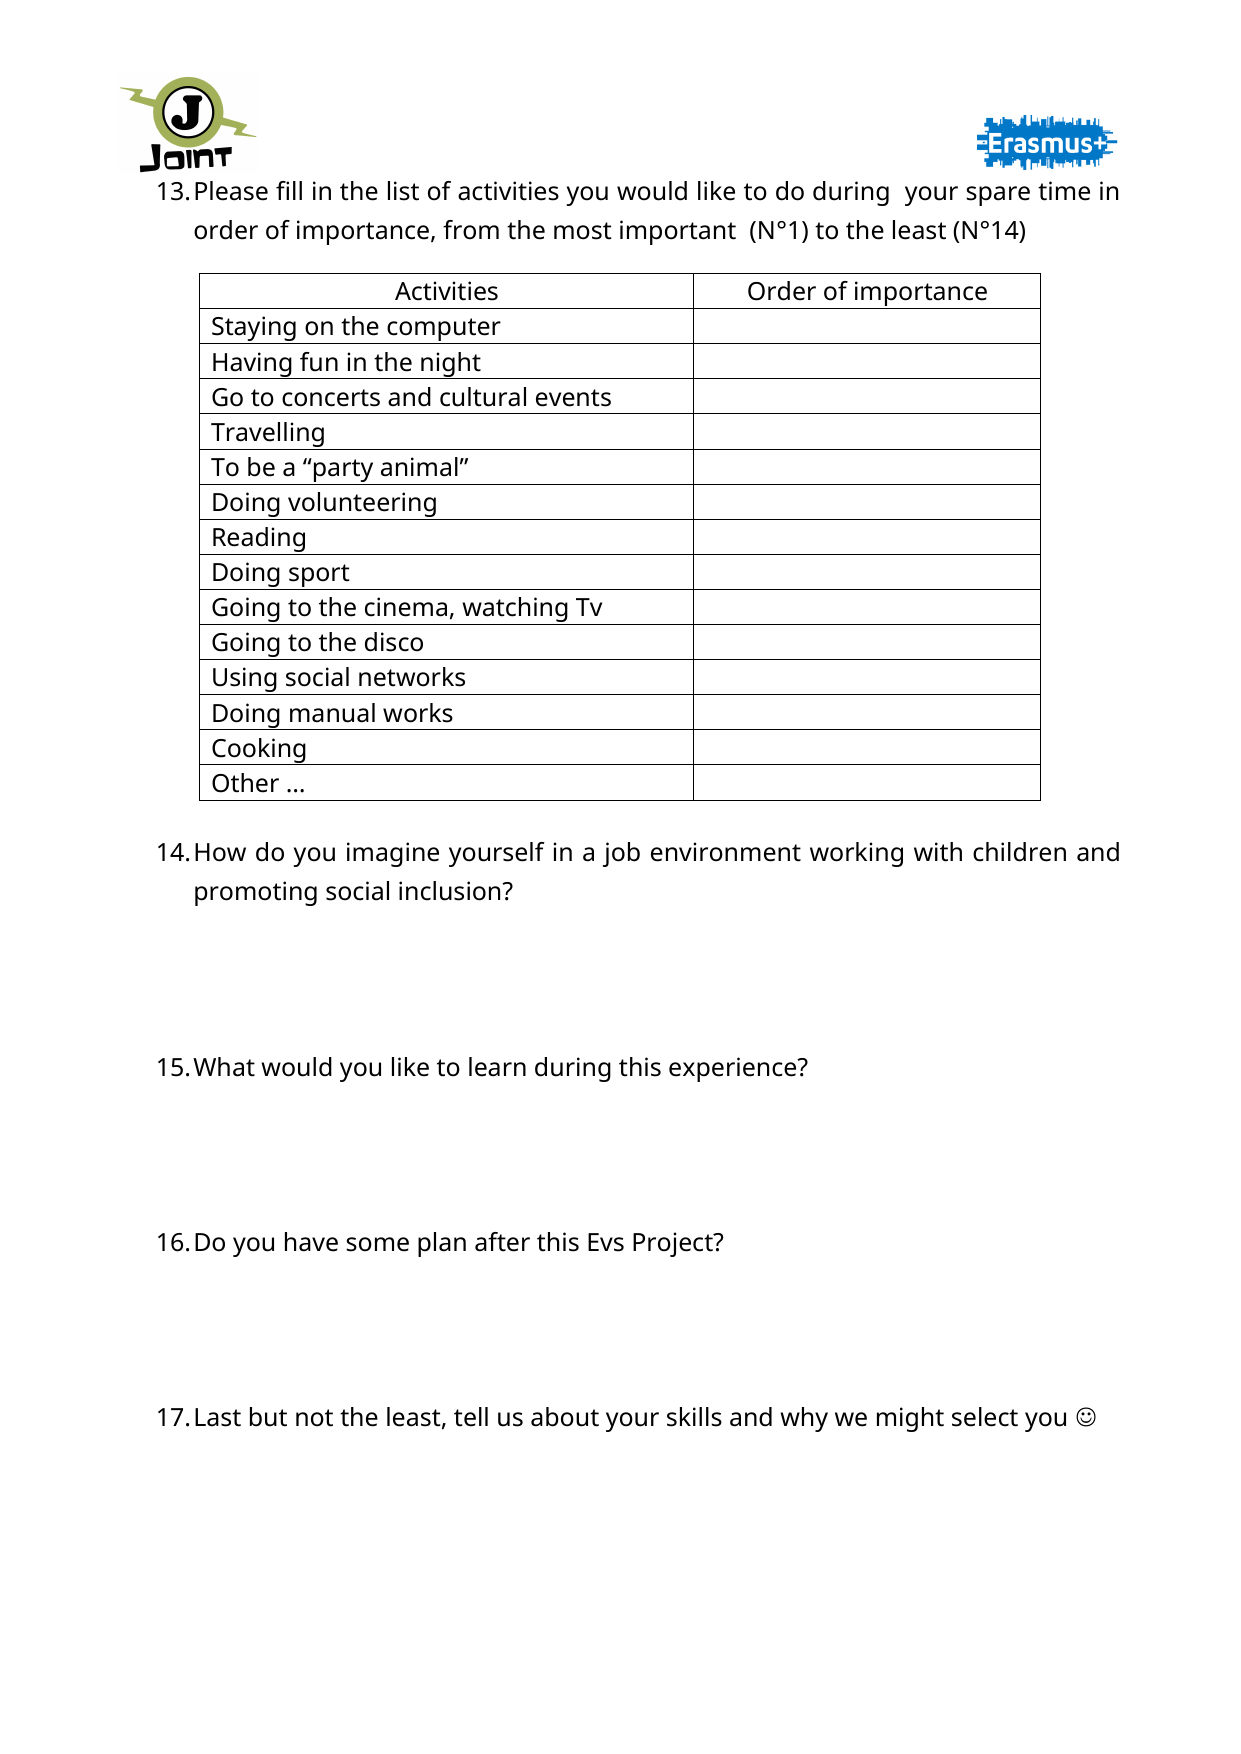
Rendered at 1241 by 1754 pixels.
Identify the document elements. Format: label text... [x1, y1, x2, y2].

list What would you like to learn during this experience? [156, 1049, 1122, 1083]
table_cell [694, 765, 1040, 799]
table_cell [694, 379, 1040, 413]
table_cell Going to the disco [200, 625, 693, 659]
table_cell [694, 625, 1040, 659]
table_cell To be a “party animal” [200, 450, 693, 483]
table_cell Staying on the computer [200, 309, 693, 343]
table_cell [694, 590, 1040, 624]
table_cell Cooking [200, 730, 693, 764]
table_cell [694, 414, 1040, 448]
picture [972, 108, 1123, 174]
table_cell Doing volunteering [200, 485, 693, 519]
table_cell Doing sport [200, 555, 693, 589]
table_cell [694, 730, 1040, 764]
list Last but not the least, tell us about your skills and why we might select you [156, 1400, 1122, 1434]
table_cell [694, 344, 1040, 378]
list How do you imagine yourself in a job environment working with children and promoting social inclusion? [156, 834, 1122, 908]
table_cell [694, 309, 1040, 343]
list Do you have some plan after this Evs Project? [156, 1224, 1122, 1259]
picture [118, 73, 259, 174]
table_cell [694, 660, 1040, 694]
table_cell Reading [200, 520, 693, 554]
table_header Order of importance [694, 274, 1040, 308]
table_cell [694, 450, 1040, 483]
list Please fill in the list of activities you would like to do during your spare time in order of importance, from the most important (N°1) to the least (N°14) [156, 174, 1122, 247]
table_cell [694, 520, 1040, 554]
table_cell Travelling [200, 414, 693, 448]
table_cell Going to the cinema, watching Tv [200, 590, 693, 624]
table_cell [694, 555, 1040, 589]
table_cell Using social networks [200, 660, 693, 694]
table_cell Having fun in the night [200, 344, 693, 378]
table_header Activities [200, 274, 693, 308]
table_cell Go to concerts and cultural events [200, 379, 693, 413]
table_cell [694, 695, 1040, 729]
table_cell [694, 485, 1040, 519]
table_cell Other … [200, 765, 693, 799]
table_cell Doing manual works [200, 695, 693, 729]
